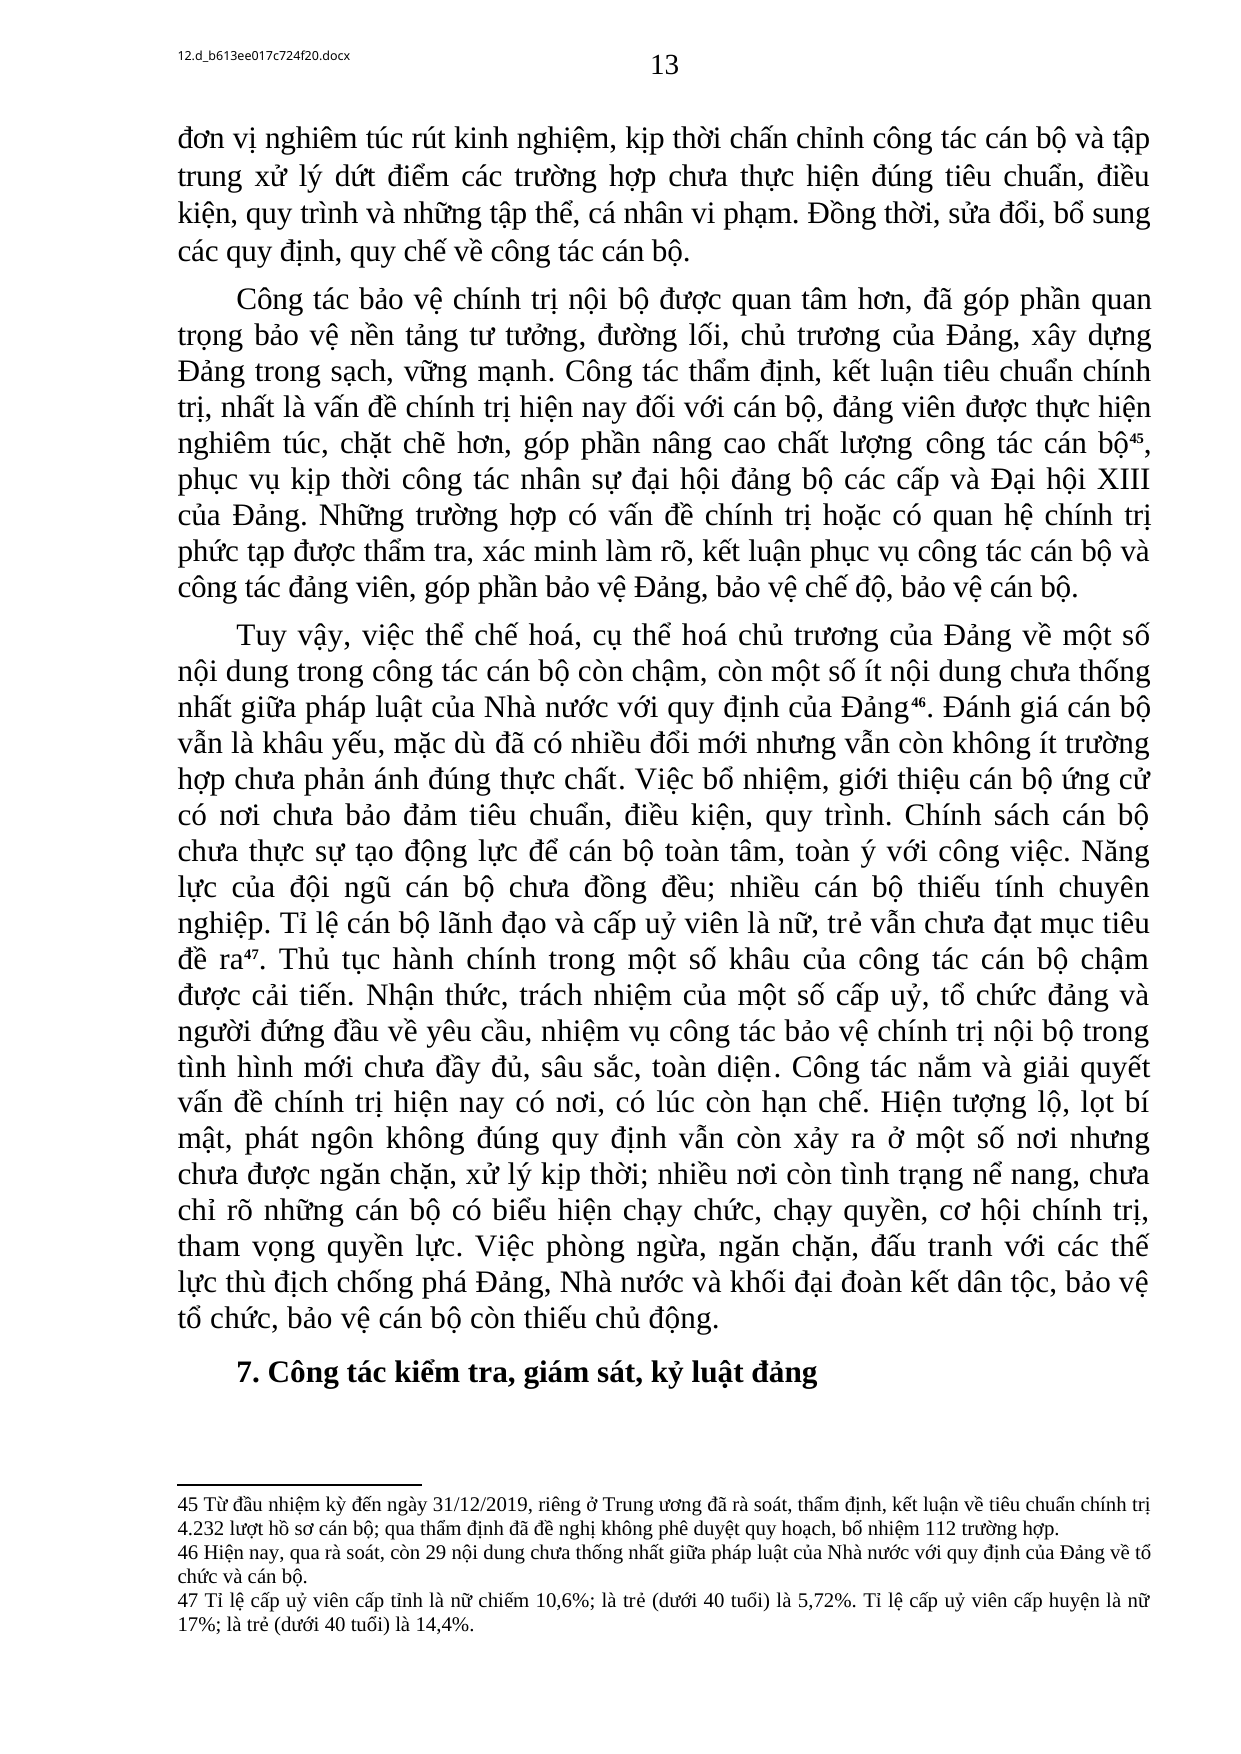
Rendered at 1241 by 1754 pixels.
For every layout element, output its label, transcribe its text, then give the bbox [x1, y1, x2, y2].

text Tuy vậy, việc thể chế hoá, cụ thể hoá chủ trương của Đảng về một số nội dung trong công tác cán bộ còn chậm, còn một số ít nội dung chưa thống nhất giữa pháp luật của Nhà nước với quy định của Đảng. Đánh giá cán bộ vẫn là khâu yếu, mặc dù đã có nhiều đổi mới nhưng vẫn còn không ít trường hợp chưa phản ánh đúng thực chất. Việc bổ nhiệm, giới thiệu cán bộ ứng cử có nơi chưa bảo đảm tiêu chuẩn, điều kiện, quy trình. Chính sách cán bộ chưa thực sự tạo động lực để cán bộ toàn tâm, toàn ý với công việc. Năng lực của đội ngũ cán bộ chưa đồng đều; nhiều cán bộ thiếu tính chuyên nghiệp. Tỉ lệ cán bộ lãnh đạo và cấp uỷ viên là nữ, trẻ vẫn chưa đạt mục tiêu đề ra. Thủ tục hành chính trong một số khâu của công tác cán bộ chậm được cải tiến. Nhận thức, trách nhiệm của một số cấp uỷ, tổ chức đảng và người đứng đầu về yêu cầu, nhiệm vụ công tác bảo vệ chính trị nội bộ trong tình hình mới chưa đầy đủ, sâu sắc, toàn diện. Công tác nắm và giải quyết vấn đề chính trị hiện nay có nơi, có lúc còn hạn chế. Hiện tượng lộ, lọt bí mật, phát ngôn không đúng quy định vẫn còn xảy ra ở một số nơi nhưng chưa được ngăn chặn, xử lý kịp thời; nhiều nơi còn tình trạng nể nang, chưa chỉ rõ những cán bộ có biểu hiện chạy chức, chạy quyền, cơ hội chính trị, tham vọng quyền lực. Việc phòng ngừa, ngăn chặn, đấu tranh với các thế lực thù địch chống phá Đảng, Nhà nước và khối đại đoàn kết dân tộc, bảo vệ tổ chức, bảo vệ cán bộ còn thiếu chủ động. [177, 617, 1152, 1335]
subtitle 7. Công tác kiểm tra, giám sát, kỷ luật đảng [177, 1348, 1152, 1389]
text Công tác bảo vệ chính trị nội bộ được quan tâm hơn, đã góp phần quan trọng bảo vệ nền tảng tư tưởng, đường lối, chủ trương của Đảng, xây dựng Đảng trong sạch, vững mạnh. Công tác thẩm định, kết luận tiêu chuẩn chính trị, nhất là vấn đề chính trị hiện nay đối với cán bộ, đảng viên được thực hiện nghiêm túc, chặt chẽ hơn, góp phần nâng cao chất lượng công tác cán bộ, phục vụ kịp thời công tác nhân sự đại hội đảng bộ các cấp và Đại hội XIII của Đảng. Những trường hợp có vấn đề chính trị hoặc có quan hệ chính trị phức tạp được thẩm tra, xác minh làm rõ, kết luận phục vụ công tác cán bộ và công tác đảng viên, góp phần bảo vệ Đảng, bảo vệ chế độ, bảo vệ cán bộ. [177, 281, 1152, 604]
text Bộ Chính trị đã chỉ đạo đợt tự kiểm tra, rà soát việc thực hiện công tác cán bộ trong toàn hệ thống chính trị. Căn cứ kết quả rà soát, Ban Bí thư đã ban hành kết luận chỉ đạo các cấp uỷ, tổ chức đảng, lãnh đạo các cơ quan, đơn vị nghiêm túc rút kinh nghiệm, kịp thời chấn chỉnh công tác cán bộ và tập trung xử lý dứt điểm các trường hợp chưa thực hiện đúng tiêu chuẩn, điều kiện, quy trình và những tập thể, cá nhân vi phạm. Đồng thời, sửa đổi, bổ sung các quy định, quy chế về công tác cán bộ. [177, 118, 1152, 268]
